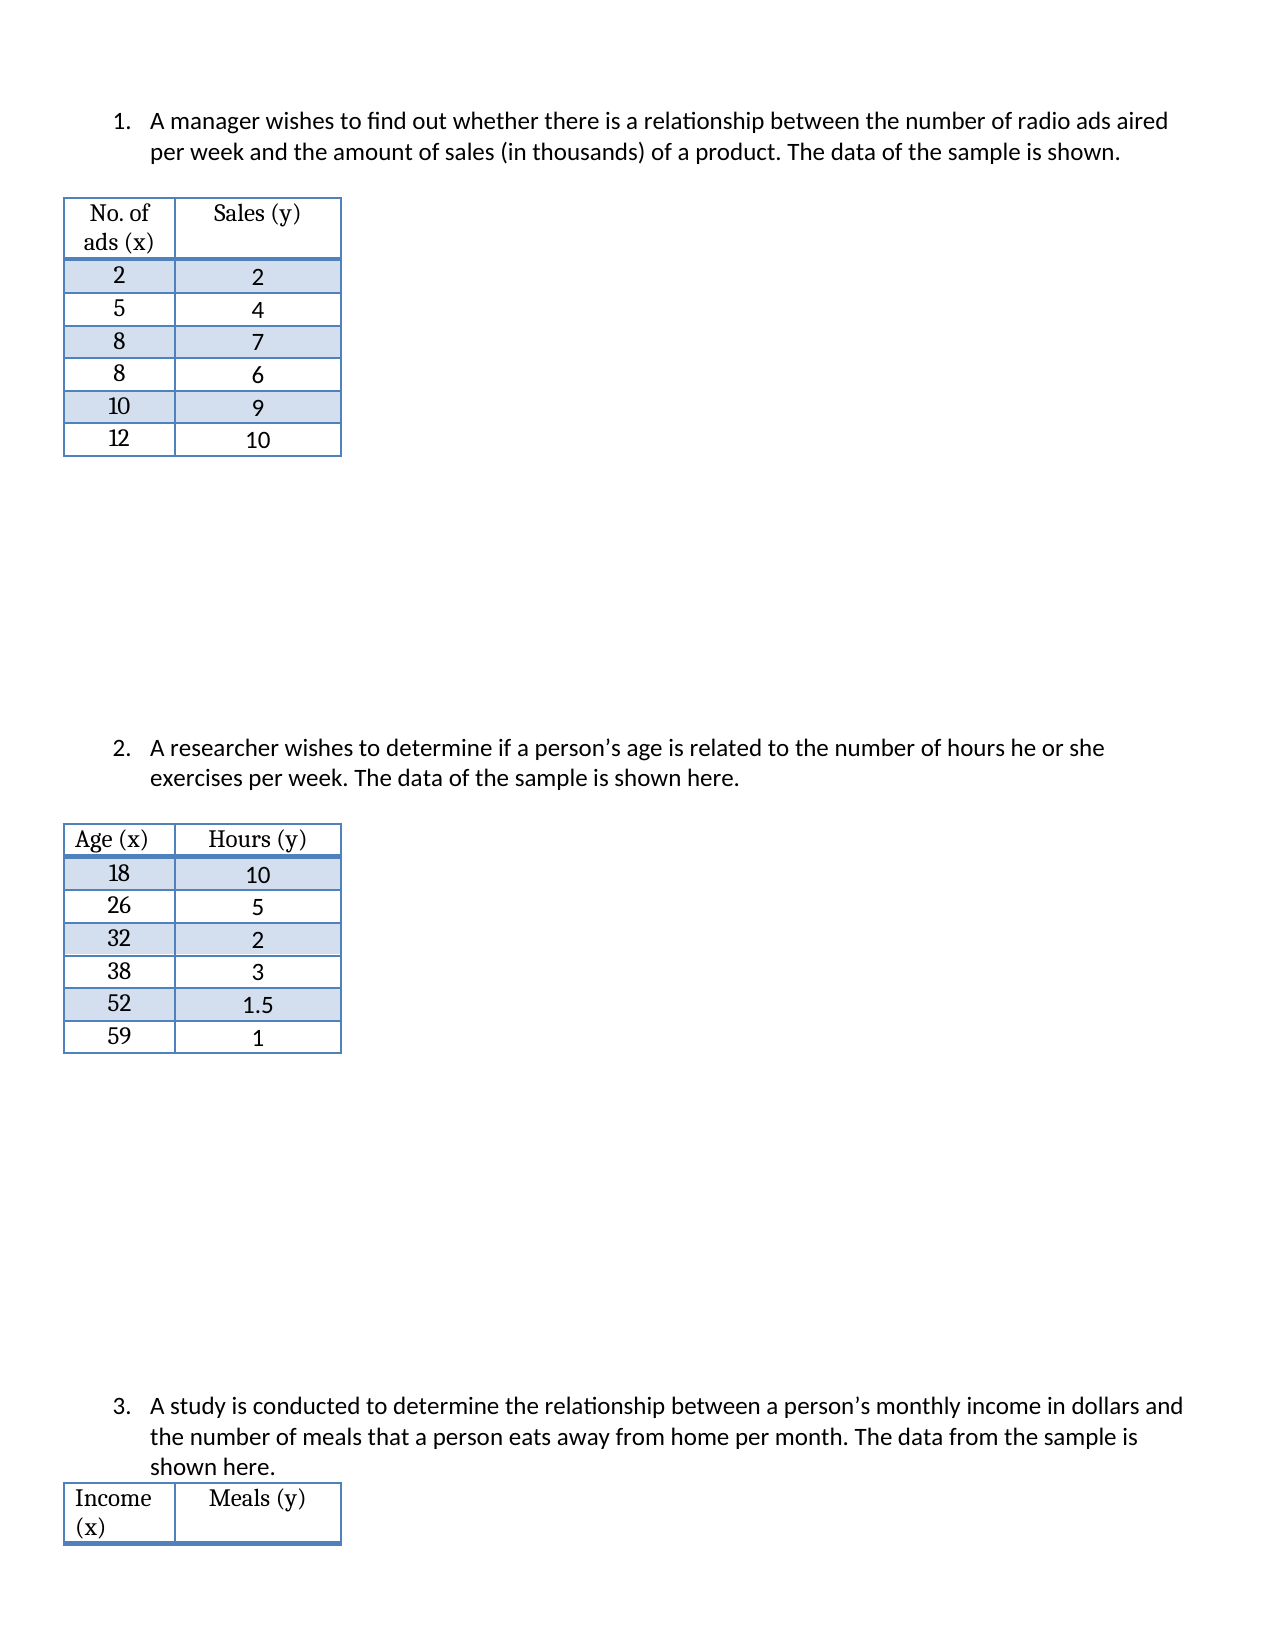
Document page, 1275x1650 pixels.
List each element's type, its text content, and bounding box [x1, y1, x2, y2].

table_cell 10 [176, 424, 340, 455]
table_cell 5 [65, 294, 174, 324]
table_header Hours (y) [176, 825, 340, 854]
table_header Age (x) [65, 825, 174, 854]
table_cell 2 [176, 924, 340, 954]
list A study is conducted to determine the relationship between a person’s monthly income in dollars and the number of meals that a person eats away from home per month. The data from the sample is shown here. [112, 1390, 1200, 1482]
table_cell 8 [65, 327, 174, 357]
table_cell 2 [176, 261, 340, 292]
table_cell 9 [176, 392, 340, 422]
table_header Income (x) [65, 1484, 174, 1541]
table_cell 1.5 [176, 989, 340, 1020]
table_cell 10 [176, 859, 340, 889]
table_cell 52 [65, 989, 174, 1020]
table_cell 2 [65, 261, 174, 292]
table_cell 38 [65, 957, 174, 987]
table_header Sales (y) [176, 199, 340, 257]
table_cell 1 [176, 1022, 340, 1052]
table_cell 5 [176, 891, 340, 922]
table_cell 3 [176, 957, 340, 987]
table_cell 7 [176, 327, 340, 357]
table_cell 10 [65, 392, 174, 422]
table_header Meals (y) [176, 1484, 340, 1541]
table_cell 12 [65, 424, 174, 455]
list A researcher wishes to determine if a person’s age is related to the number of hours he or she exercises per week. The data of the sample is shown here. [112, 732, 1200, 793]
table_header No. of ads (x) [65, 199, 174, 257]
table_cell 4 [176, 294, 340, 324]
table_cell 32 [65, 924, 174, 954]
table_cell 59 [65, 1022, 174, 1052]
table_cell 6 [176, 359, 340, 390]
table_cell 8 [65, 359, 174, 390]
table_cell 26 [65, 891, 174, 922]
list A manager wishes to find out whether there is a relationship between the number of radio ads aired per week and the amount of sales (in thousands) of a product. The data of the sample is shown. [112, 106, 1200, 167]
table_cell 18 [65, 859, 174, 889]
